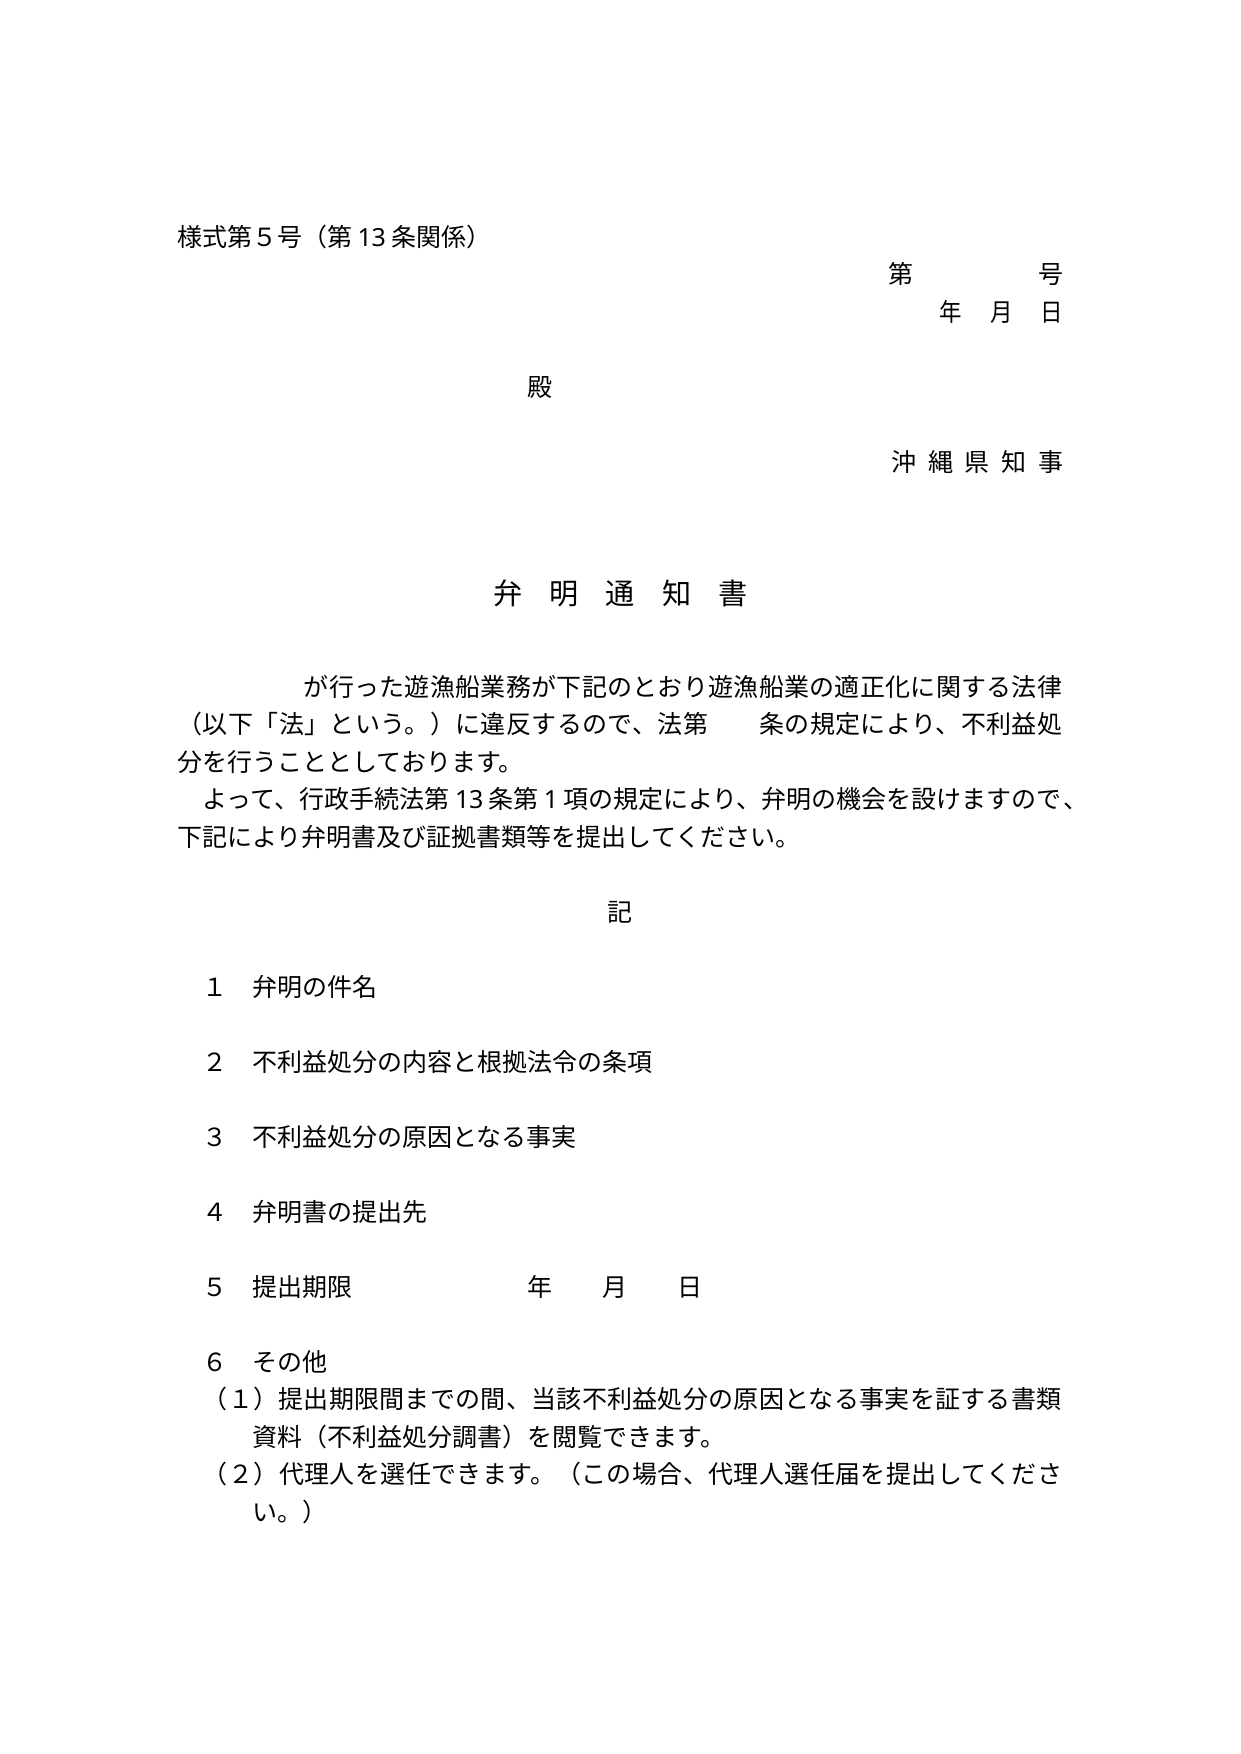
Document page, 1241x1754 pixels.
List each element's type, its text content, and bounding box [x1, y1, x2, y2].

text が行った遊漁船業務が下記のとおり遊漁船業の適正化に関する法律（以下「法」という。）に違反するので、法第 条の規定により、不利益処分を行うこととしております。 [177, 667, 1063, 779]
text ６ その他 [177, 1342, 1063, 1379]
text ２ 不利益処分の内容と根拠法令の条項 [177, 1042, 1063, 1079]
text ３ 不利益処分の原因となる事実 [177, 1117, 1063, 1154]
text 弁明通知書 [177, 554, 1063, 629]
text ４ 弁明書の提出先 [177, 1192, 1063, 1229]
text （２）代理人を選任できます。（この場合、代理人選任届を提出してください。） [177, 1454, 1063, 1529]
text 沖縄県知事 [177, 442, 1063, 479]
text １ 弁明の件名 [177, 967, 1063, 1004]
text よって、行政手続法第13条第1項の規定により、弁明の機会を設けますので、下記により弁明書及び証拠書類等を提出してください。 [177, 779, 1063, 854]
text 年 月 日 [177, 292, 1063, 329]
text 殿 [177, 367, 1063, 404]
text 第 号 [177, 254, 1063, 292]
text 様式第５号（第13条関係） [177, 217, 1063, 254]
text （１）提出期限間までの間、当該不利益処分の原因となる事実を証する書類資料（不利益処分調書）を閲覧できます。 [177, 1379, 1063, 1454]
text ５ 提出期限 年 月 日 [177, 1267, 1063, 1304]
subtitle 記 [177, 892, 1063, 929]
